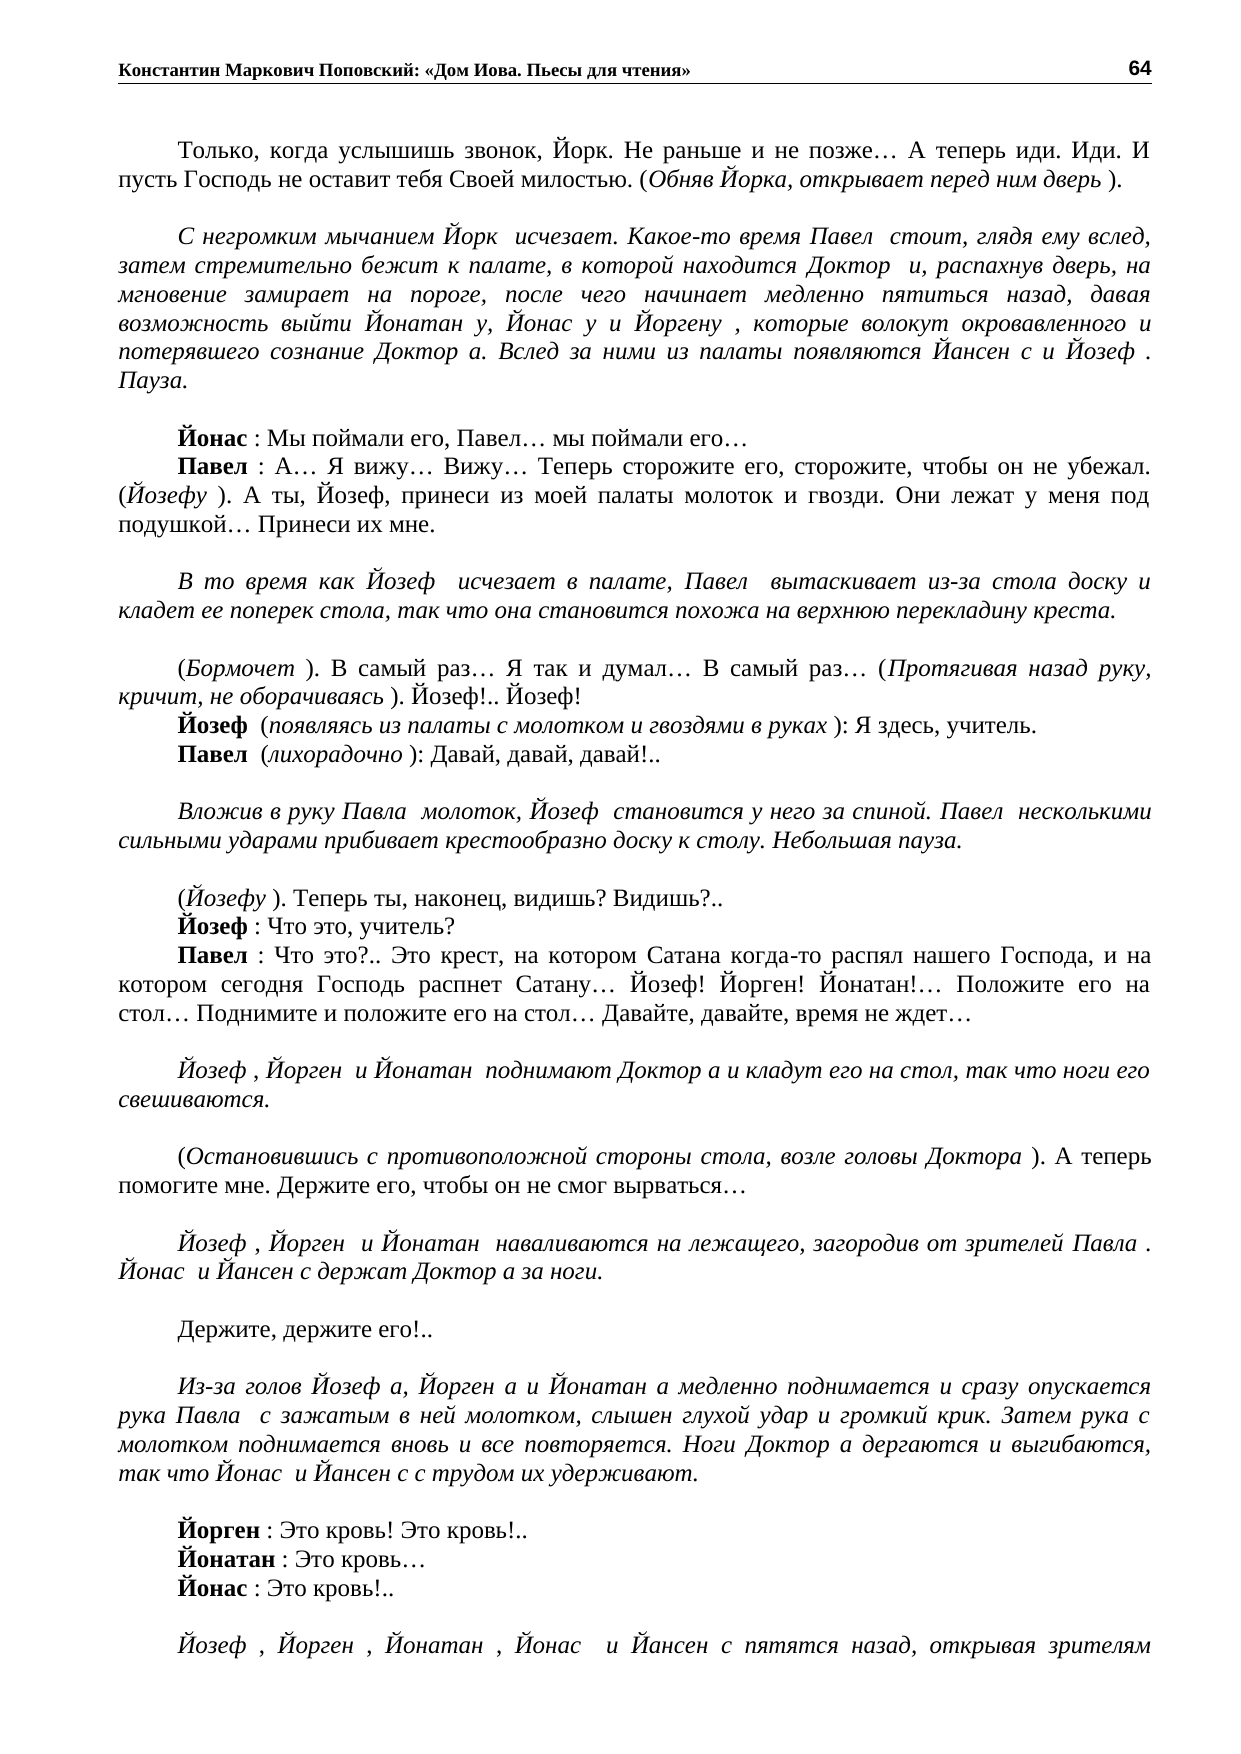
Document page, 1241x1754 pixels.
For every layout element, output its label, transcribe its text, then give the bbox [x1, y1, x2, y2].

text С негромким мычанием Йорк исчезает. Какое-то время Павел стоит, глядя ему вслед, затем стремительно бежит к палате, в которой находится Доктор и, распахнув дверь, на мгновение замирает на пороге, после чего начинает медленно пятиться назад, давая возможность выйти Йонатан у, Йонас у и Йоргену , которые волокут окровавленного и потерявшего сознание Доктор а. Вслед за ними из палаты появляются Йансен с и Йозеф . Пауза. [118, 221, 1152, 394]
text Только, когда услышишь звонок, Йорк. Не раньше и не позже… А теперь иди. Иди. И пусть Господь не оставит тебя Своей милостью. (Обняв Йорка, открывает перед ним дверь ). [118, 135, 1152, 193]
text Павел : А… Я вижу… Вижу… Теперь сторожите его, сторожите, чтобы он не убежал. (Йозефу ). А ты, Йозеф, принеси из моей палаты молоток и гвозди. Они лежат у меня под подушкой… Принеси их мне. [118, 451, 1152, 538]
text Йонас : Это кровь!.. [118, 1573, 1152, 1601]
text Йозеф : Что это, учитель? [118, 911, 1152, 940]
text Йозеф , Йорген и Йонатан наваливаются на лежащего, загородив от зрителей Павла . Йонас и Йансен с держат Доктор а за ноги. [118, 1228, 1152, 1285]
text (Остановившись с противоположной стороны стола, возле головы Доктора ). А теперь помогите мне. Держите его, чтобы он не смог вырваться… [118, 1141, 1152, 1199]
text В то время как Йозеф исчезает в палате, Павел вытаскивает из-за стола доску и кладет ее поперек стола, так что она становится похожа на верхнюю перекладину креста. [118, 566, 1152, 624]
text (Бормочет ). В самый раз… Я так и думал… В самый раз… (Протягивая назад руку, кричит, не оборачиваясь ). Йозеф!.. Йозеф! [118, 653, 1152, 710]
text Йонатан : Это кровь… [118, 1544, 1152, 1573]
text (Йозефу ). Теперь ты, наконец, видишь? Видишь?.. [118, 883, 1152, 911]
text Павел (лихорадочно ): Давай, давай, давай!.. [118, 739, 1152, 768]
text Йозеф , Йорген и Йонатан поднимают Доктор а и кладут его на стол, так что ноги его свешиваются. [118, 1055, 1152, 1113]
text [118, 1630, 1152, 1659]
text Павел : Что это?.. Это крест, на котором Сатана когда-то распял нашего Господа, и на котором сегодня Господь распнет Сатану… Йозеф! Йорген! Йонатан!… Положите его на стол… Поднимите и положите его на стол… Давайте, давайте, время не ждет… [118, 940, 1152, 1026]
text Йонас : Мы поймали его, Павел… мы поймали его… [118, 423, 1152, 451]
text Вложив в руку Павла молоток, Йозеф становится у него за спиной. Павел несколькими сильными ударами прибивает крестообразно доску к столу. Небольшая пауза. [118, 796, 1152, 854]
text Из-за голов Йозеф а, Йорген а и Йонатан а медленно поднимается и сразу опускается рука Павла с зажатым в ней молотком, слышен глухой удар и громкий крик. Затем рука с молотком поднимается вновь и все повторяется. Ноги Доктор а дергаются и выгибаются, так что Йонас и Йансен с с трудом их удерживают. [118, 1371, 1152, 1486]
text Держите, держите его!.. [118, 1314, 1152, 1343]
text Йозеф (появляясь из палаты с молотком и гвоздями в руках ): Я здесь, учитель. [118, 710, 1152, 739]
text Йорген : Это кровь! Это кровь!.. [118, 1515, 1152, 1544]
